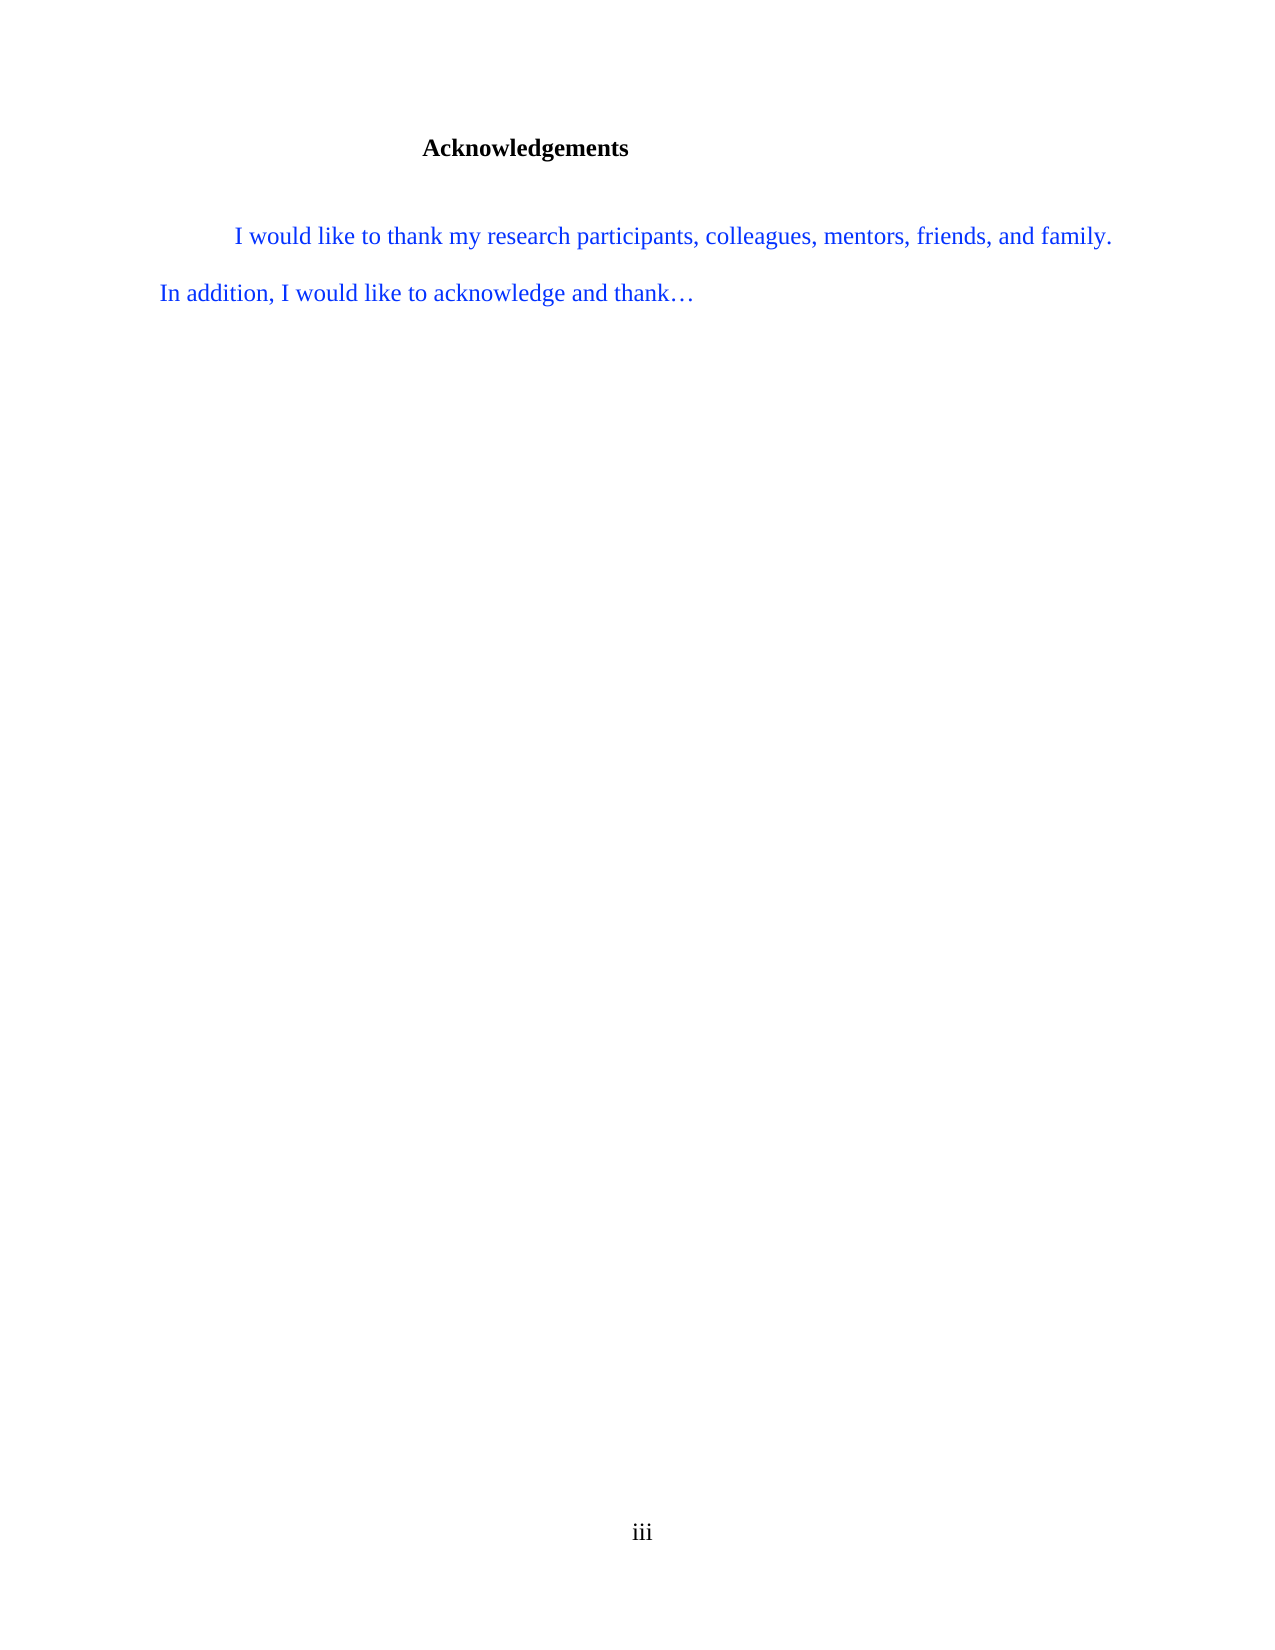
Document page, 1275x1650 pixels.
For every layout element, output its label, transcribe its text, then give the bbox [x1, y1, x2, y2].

text I would like to thank my research participants, colleagues, mentors, friends, and family. In addition, I would like to acknowledge and thank… [159, 221, 1125, 307]
subtitle Acknowledgements [159, 133, 892, 162]
